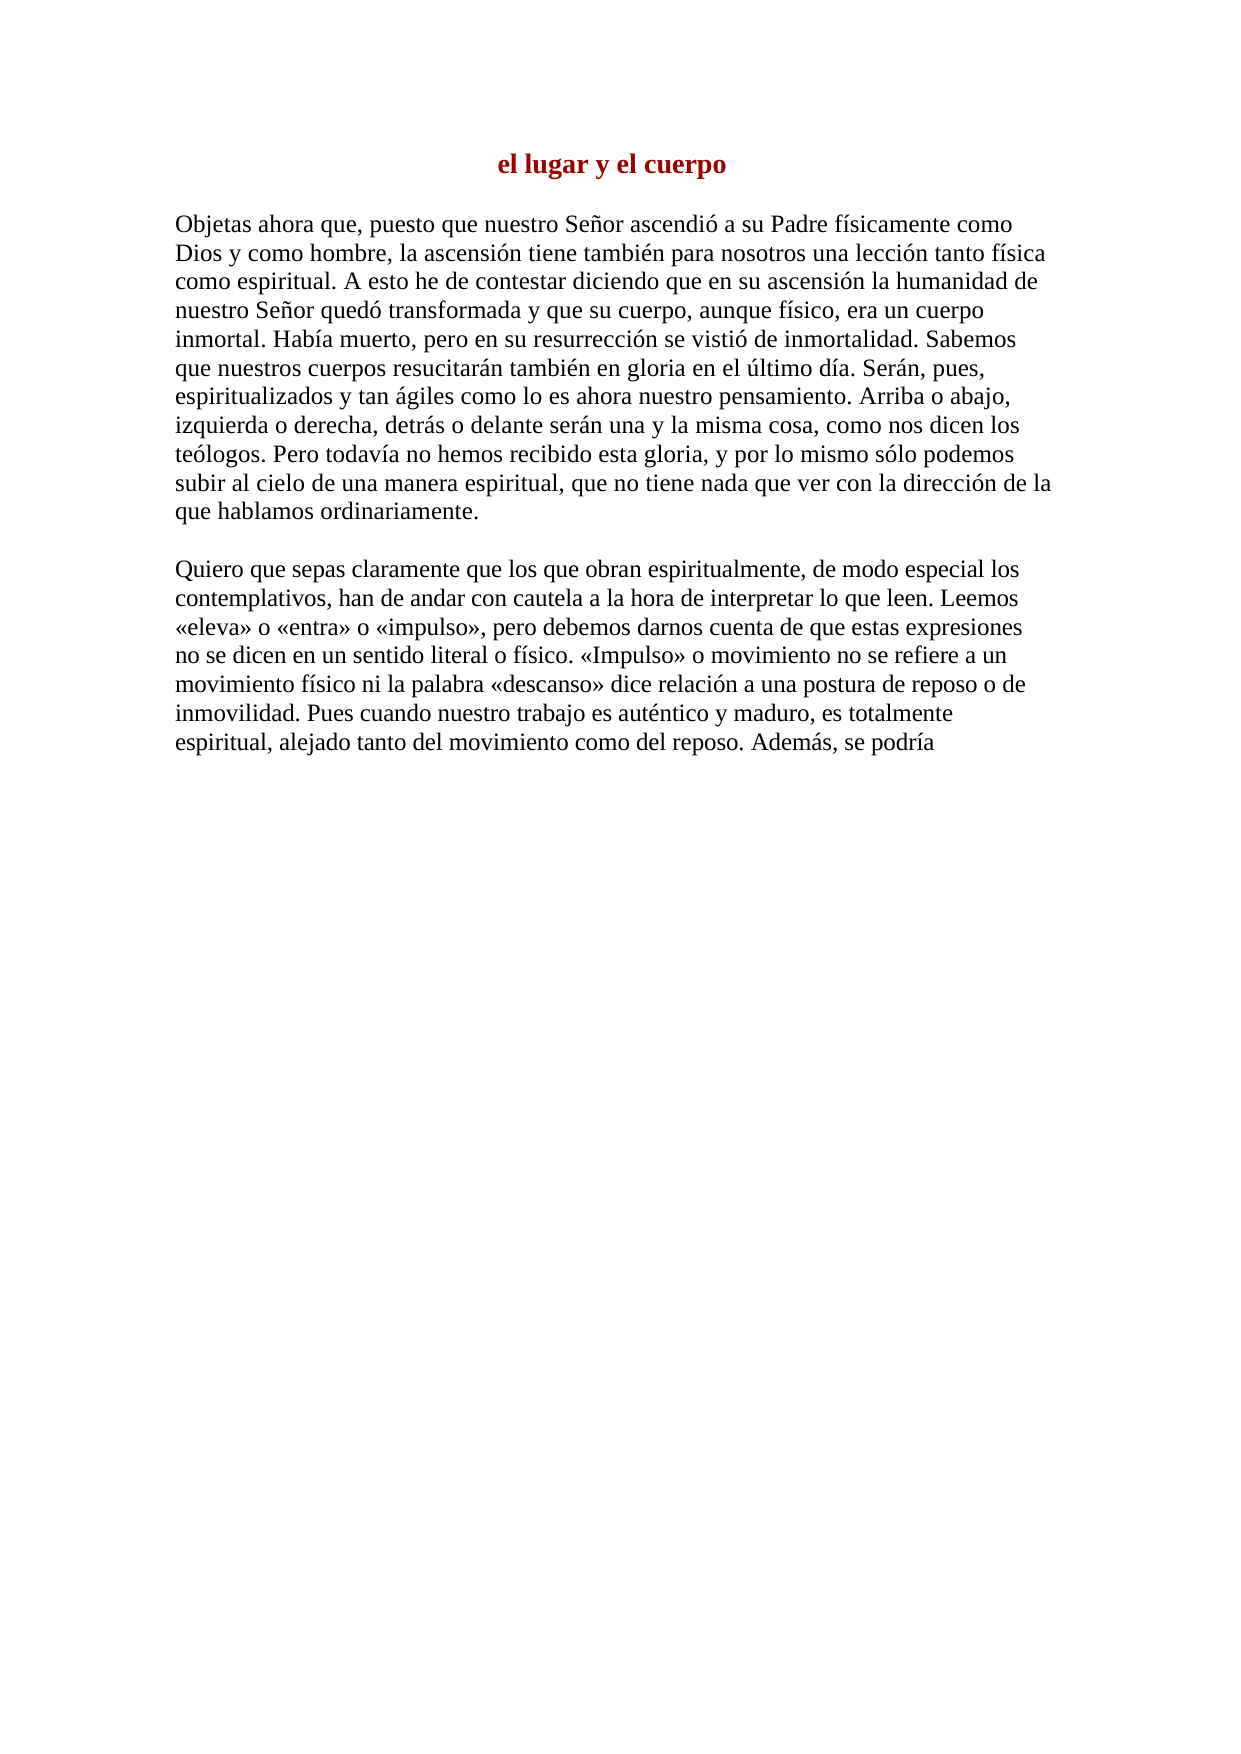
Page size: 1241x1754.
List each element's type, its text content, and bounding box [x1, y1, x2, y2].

text Quiero que sepas claramente que los que obran espiritualmente, de modo especial los contemplativos, han de andar con cautela a la hora de interpretar lo que leen. Leemos «eleva» o «entra» o «impulso», pero debemos darnos cuenta de que estas expresiones no se dicen en un sentido literal o físico. «Impulso» o movimiento no se refiere a un movimiento físico ni la palabra «descanso» dice relación a una postura de reposo o de inmovilidad. Pues cuando nuestro trabajo es auténtico y maduro, es totalmente espiritual, alejado tanto del movimiento como del reposo. Además, se podría efectivamente describir mejor el término «impulso» como una transformación súbita que como una moción. En cualquier caso, tratándose de esta actividad espiritual, olvídate totalmente de lo que es tiempo, localización física y materialidad. [175, 555, 1030, 756]
text Objetas ahora que, puesto que nuestro Señor ascendió a su Padre físicamente como Dios y como hombre, la ascensión tiene también para nosotros una lección tanto física como espiritual. A esto he de contestar diciendo que en su ascensión la humanidad de nuestro Señor quedó transformada y que su cuerpo, aunque físico, era un cuerpo inmortal. Había muerto, pero en su resurrección se vistió de inmortalidad. Sabemos que nuestros cuerpos resucitarán también en gloria en el último día. Serán, pues, espiritualizados y tan ágiles como lo es ahora nuestro pensamiento. Arriba o abajo, izquierda o derecha, detrás o delante serán una y la misma cosa, como nos dicen los teólogos. Pero todavía no hemos recibido esta gloria, y por lo mismo sólo podemos subir al cielo de una manera espiritual, que no tiene nada que ver con la dirección de la que hablamos ordinariamente. [175, 209, 1060, 526]
text el lugar y el cuerpo [497, 148, 1067, 180]
